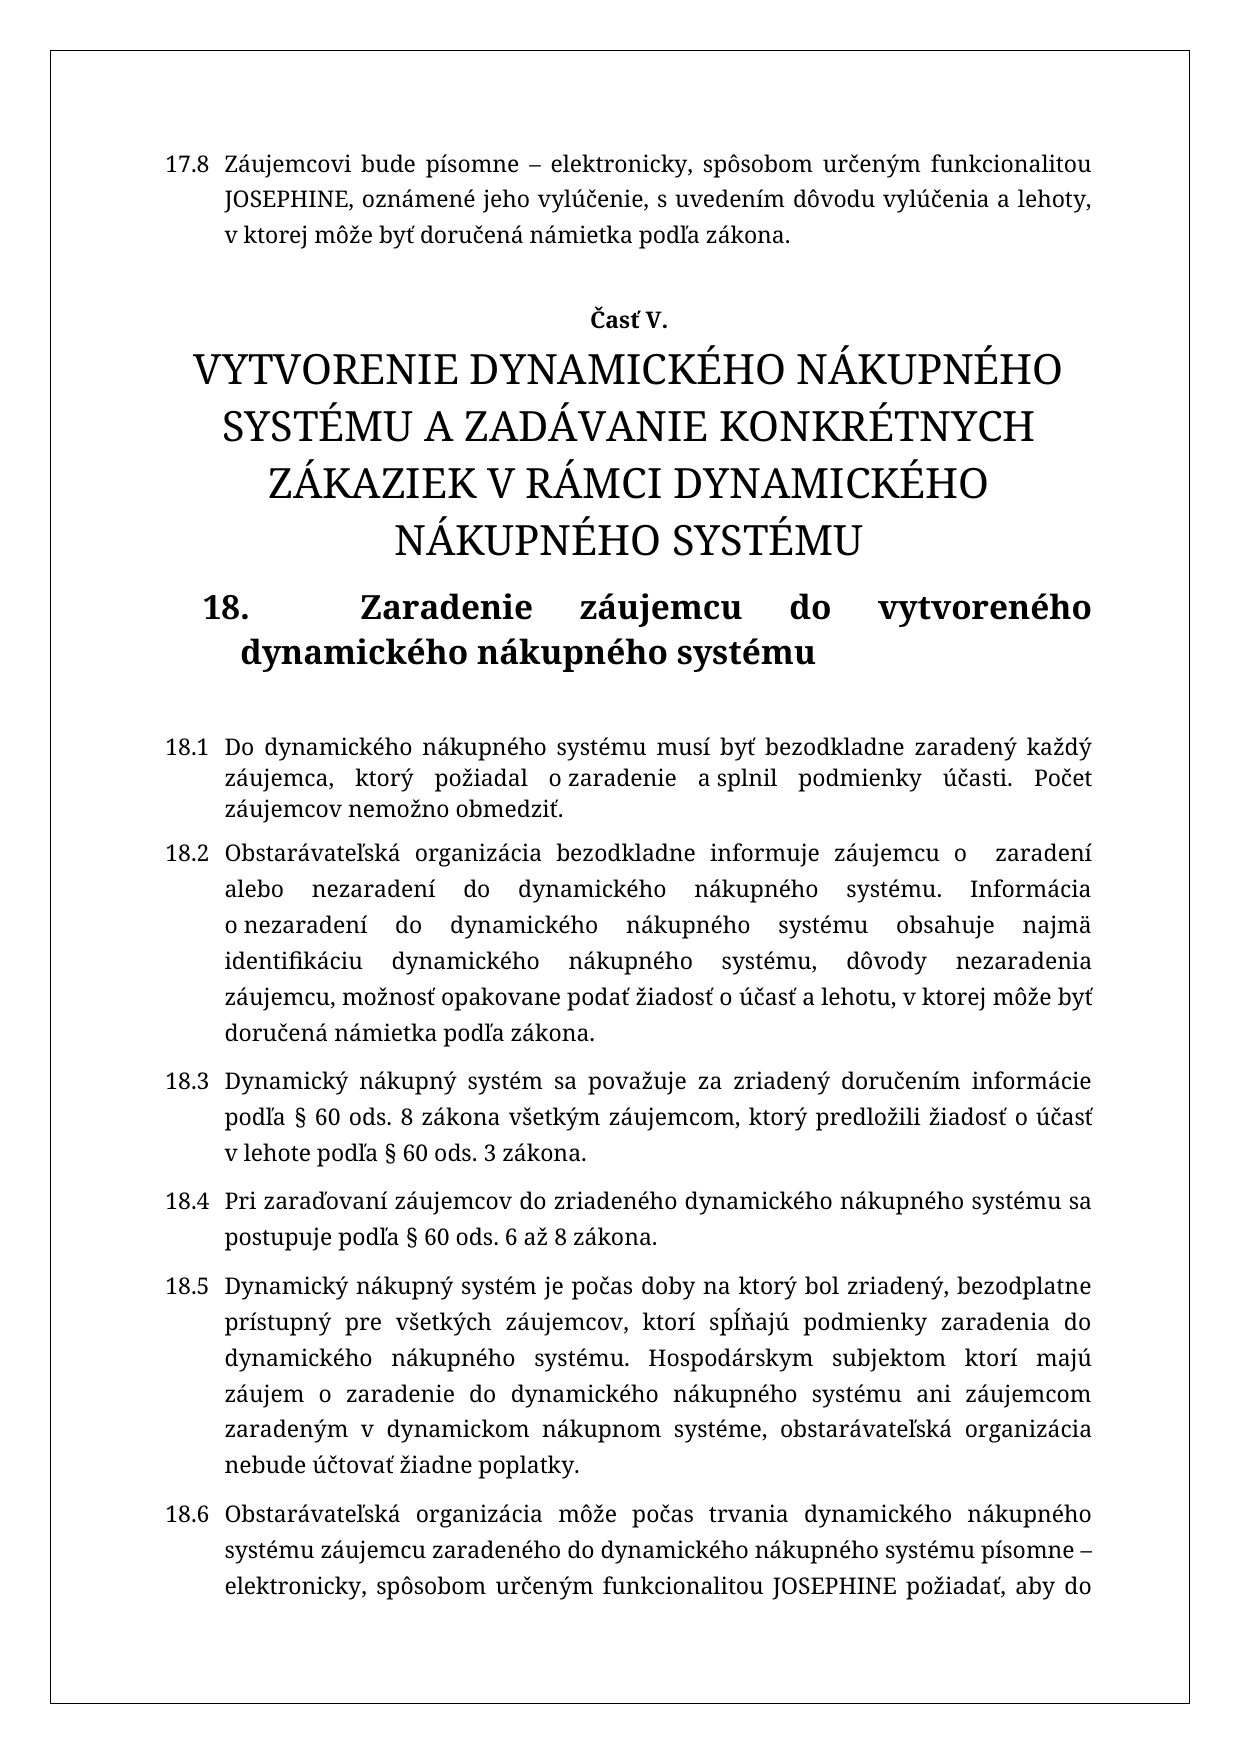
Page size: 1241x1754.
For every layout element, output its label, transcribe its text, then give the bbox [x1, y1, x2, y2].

text Časť V. [165, 304, 1093, 336]
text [165, 1498, 1093, 1601]
text 18.2 Obstarávateľská organizácia bezodkladne informuje záujemcu o zaradení alebo nezaradení do dynamického nákupného systému. Informácia o nezaradení do dynamického nákupného systému obsahuje najmä identifikáciu dynamického nákupného systému, dôvody nezaradenia záujemcu, možnosť opakovane podať žiadosť o účasť a lehotu, v ktorej môže byť doručená námietka podľa zákona. [165, 837, 1093, 1048]
text 18.3 Dynamický nákupný systém sa považuje za zriadený doručením informácie podľa § 60 ods. 8 zákona všetkým záujemcom, ktorý predložili žiadosť o účasť v lehote podľa § 60 ods. 3 zákona. [165, 1065, 1093, 1168]
subtitle VYTVORENIE DYNAMICKÉHO NÁKUPNÉHO SYSTÉMU A ZADÁVANIE KONKRÉTNYCH ZÁKAZIEK V RÁMCI DYNAMICKÉHO NÁKUPNÉHO SYSTÉMU [165, 340, 1093, 567]
text 17.8 Záujemcovi bude písomne – elektronicky, spôsobom určeným funkcionalitou JOSEPHINE, oznámené jeho vylúčenie, s uvedením dôvodu vylúčenia a lehoty, v ktorej môže byť doručená námietka podľa zákona. [165, 147, 1093, 251]
subtitle Zaradenie záujemcu do vytvoreného dynamického nákupného systému [203, 583, 1093, 674]
text 18.5 Dynamický nákupný systém je počas doby na ktorý bol zriadený, bezodplatne prístupný pre všetkých záujemcov, ktorí spĺňajú podmienky zaradenia do dynamického nákupného systému. Hospodárskym subjektom ktorí majú záujem o zaradenie do dynamického nákupného systému ani záujemcom zaradeným v dynamickom nákupnom systéme, obstarávateľská organizácia nebude účtovať žiadne poplatky. [165, 1270, 1093, 1481]
text 18.4 Pri zaraďovaní záujemcov do zriadeného dynamického nákupného systému sa postupuje podľa § 60 ods. 6 až 8 zákona. [165, 1185, 1093, 1252]
text 18.1 Do dynamického nákupného systému musí byť bezodkladne zaradený každý záujemca, ktorý požiadal o zaradenie a splnil podmienky účasti. Počet záujemcov nemožno obmedziť. [165, 731, 1093, 824]
